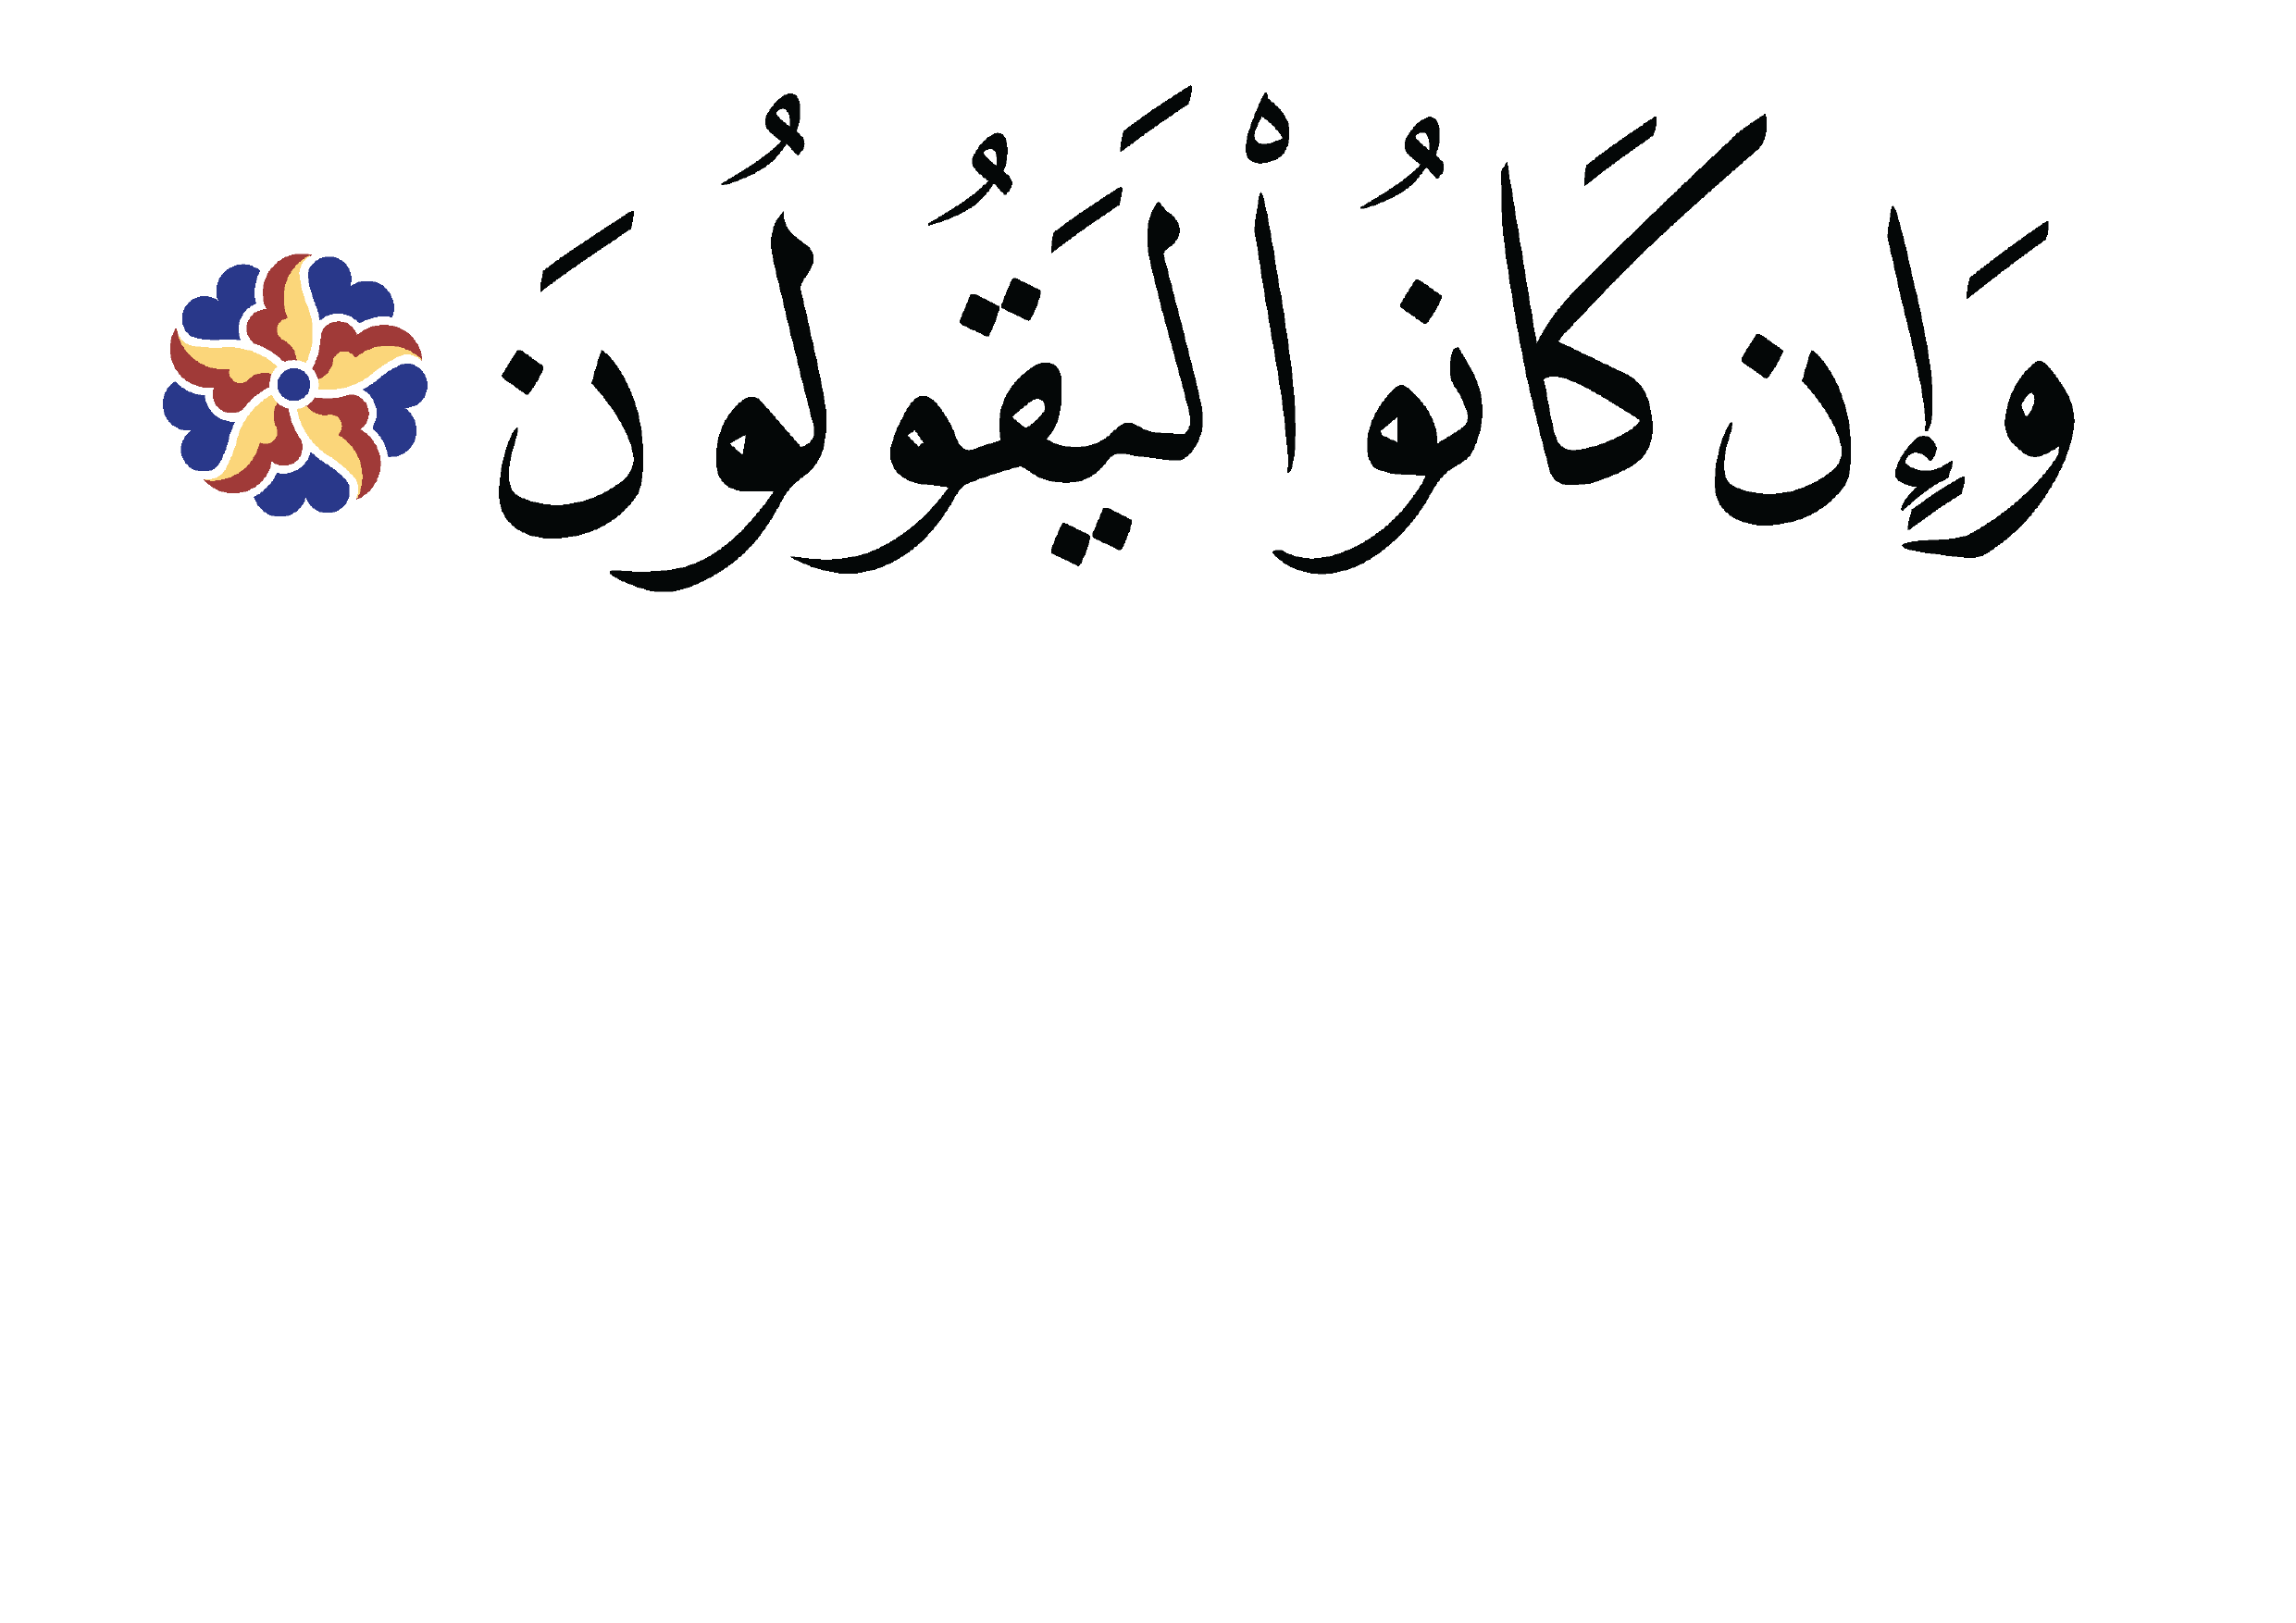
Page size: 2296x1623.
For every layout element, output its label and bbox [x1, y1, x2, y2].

picture [57, 57, 2179, 619]
